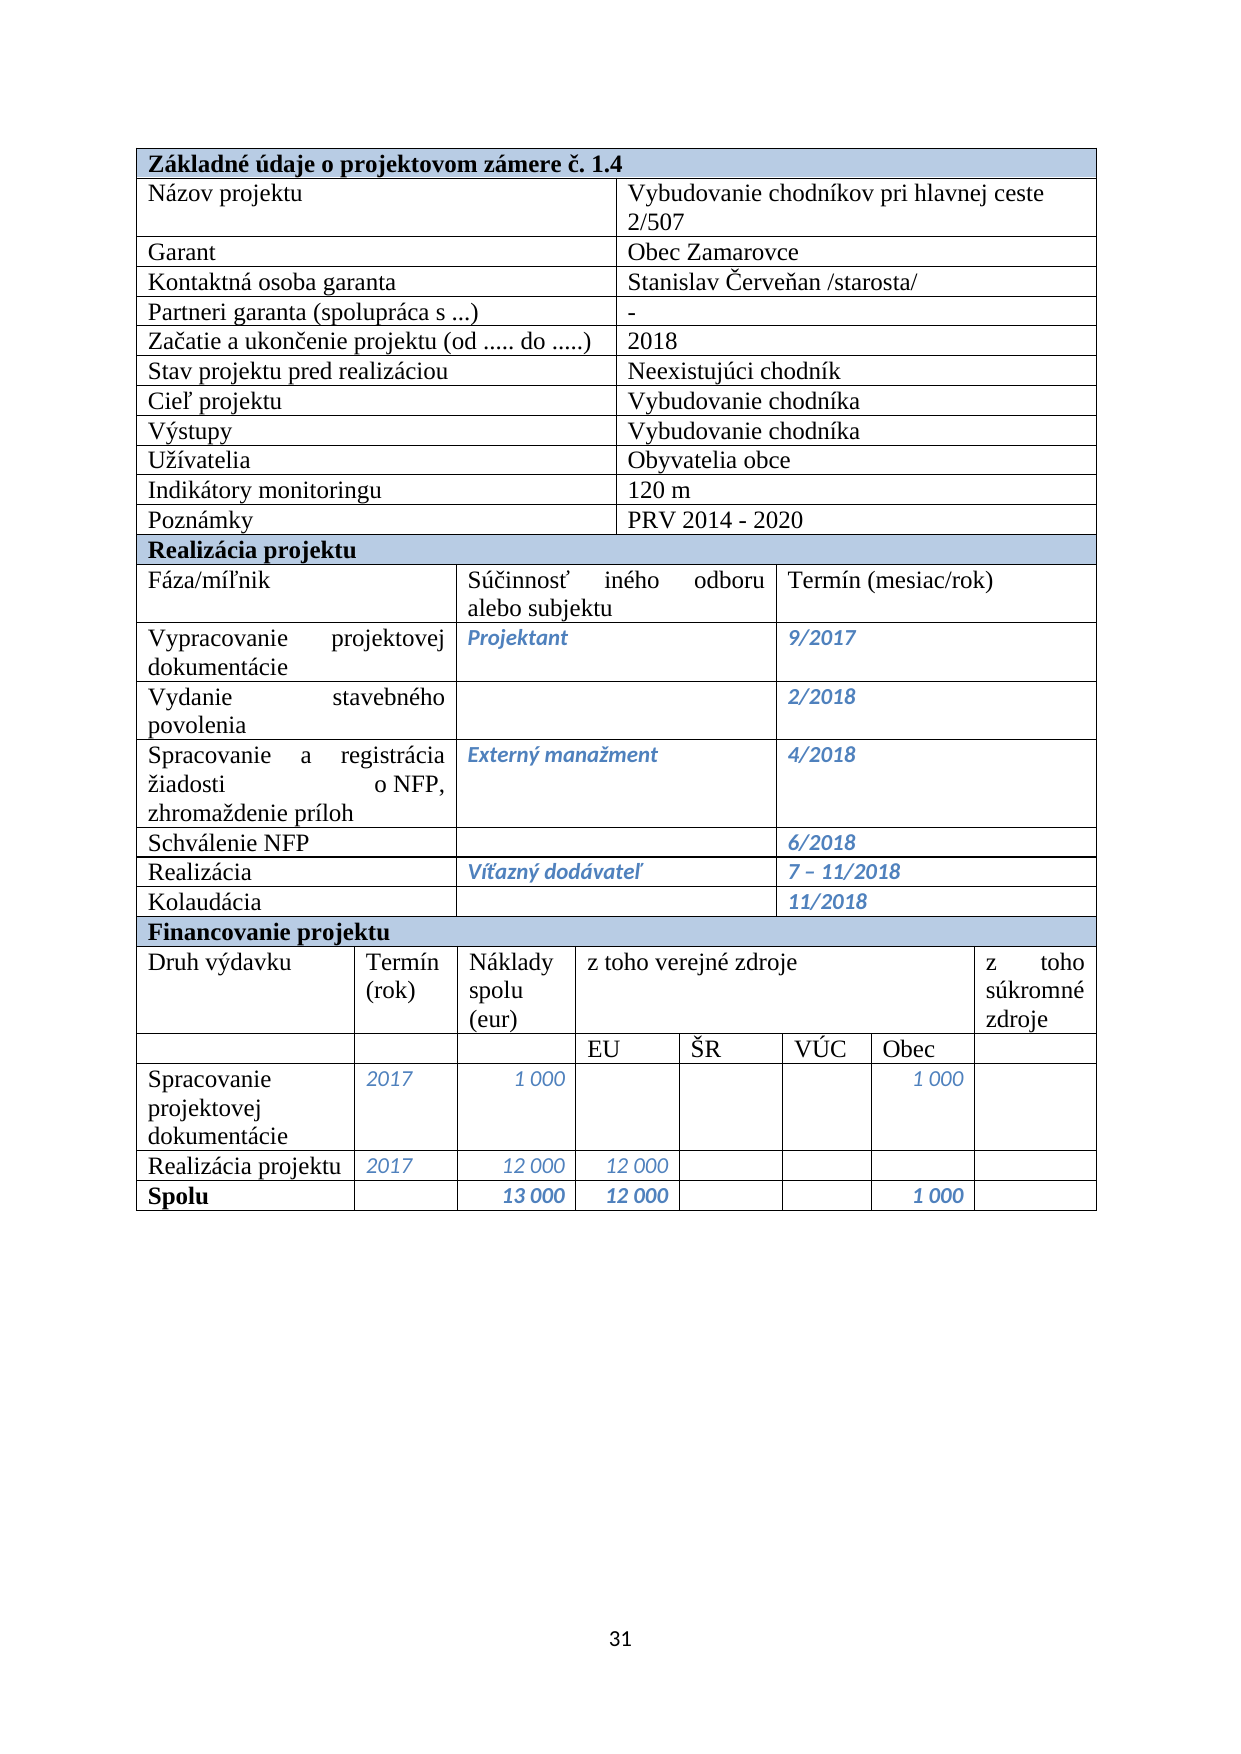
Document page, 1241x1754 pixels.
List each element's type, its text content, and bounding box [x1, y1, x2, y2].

table_cell Spolu [137, 1181, 354, 1210]
table_cell 1 000 [872, 1181, 974, 1210]
table_cell Financovanie projektu [137, 917, 1096, 946]
table_cell Stanislav Červeňan /starosta/ [617, 267, 1096, 296]
table_cell 7 – 11/2018 [777, 858, 1096, 886]
table_cell 4/2018 [777, 740, 1096, 827]
table_cell Stav projektu pred realizáciou [137, 356, 616, 385]
table_cell 13 000 [458, 1181, 575, 1210]
table_header Základné údaje o projektovom zámere č. 1.4 [137, 149, 1096, 177]
table_cell Realizácia projektu [137, 1151, 354, 1180]
table_cell [975, 1064, 1096, 1150]
table_cell [783, 1181, 871, 1210]
table_cell Termín (rok) [355, 947, 457, 1033]
table_cell Užívatelia [137, 446, 616, 474]
table_cell [355, 1181, 457, 1210]
table_cell 12 000 [576, 1181, 679, 1210]
table_cell 2017 [355, 1151, 457, 1180]
table_cell Projektant [457, 623, 776, 681]
table_cell [975, 1151, 1096, 1180]
table_cell Vybudovanie chodníka [617, 416, 1096, 444]
table_cell [680, 1064, 782, 1150]
table_cell Obec [872, 1034, 974, 1063]
table_cell Schválenie NFP [137, 828, 456, 856]
table_cell 11/2018 [777, 887, 1096, 916]
table_cell Fáza/míľnik [137, 565, 456, 622]
table_cell Vybudovanie chodníkov pri hlavnej ceste 2/507 [617, 179, 1096, 236]
table_cell PRV 2014 - 2020 [617, 505, 1096, 534]
table_cell z toho verejné zdroje [576, 947, 974, 1033]
table_cell Víťazný dodávateľ [457, 858, 776, 886]
table_cell Spracovanie a registrácia žiadosti o NFP, zhromaždenie príloh [137, 740, 456, 827]
table_cell Realizácia projektu [137, 535, 1096, 564]
table_cell Kolaudácia [137, 887, 456, 916]
table_cell EU [576, 1034, 679, 1063]
table_cell [680, 1181, 782, 1210]
table_cell Druh výdavku [137, 947, 354, 1033]
table_cell [137, 1034, 354, 1063]
table_cell 2/2018 [777, 682, 1096, 739]
table_cell Názov projektu [137, 179, 616, 236]
table_cell Výstupy [137, 416, 616, 444]
table_cell [457, 887, 776, 916]
table_cell [457, 828, 776, 856]
table_cell VÚC [783, 1034, 871, 1063]
table_cell [576, 1064, 679, 1150]
table_cell - [617, 297, 1096, 325]
table_cell Garant [137, 237, 616, 266]
table_cell [355, 1034, 457, 1063]
table_cell [457, 682, 776, 739]
table_cell Začatie a ukončenie projektu (od ..... do .....) [137, 326, 616, 355]
table_cell Vybudovanie chodníka [617, 386, 1096, 415]
table_cell 120 m [617, 475, 1096, 504]
table_cell 12 000 [458, 1151, 575, 1180]
table_cell Neexistujúci chodník [617, 356, 1096, 385]
table_cell Obec Zamarovce [617, 237, 1096, 266]
table_cell Obyvatelia obce [617, 446, 1096, 474]
table_cell 1 000 [458, 1064, 575, 1150]
table_cell Kontaktná osoba garanta [137, 267, 616, 296]
table_cell [975, 1034, 1096, 1063]
table_cell Náklady spolu (eur) [458, 947, 575, 1033]
table_cell [458, 1034, 575, 1063]
table_cell [783, 1151, 871, 1180]
table_cell Vydanie stavebného povolenia [137, 682, 456, 739]
table_cell Spracovanie projektovej dokumentácie [137, 1064, 354, 1150]
table_cell 1 000 [872, 1064, 974, 1150]
table_cell [680, 1151, 782, 1180]
table_cell 2017 [355, 1064, 457, 1150]
table_cell Externý manažment [457, 740, 776, 827]
table_cell [783, 1064, 871, 1150]
table_cell Súčinnosť iného odboru alebo subjektu [457, 565, 776, 622]
table_cell [872, 1151, 974, 1180]
table_cell Realizácia [137, 858, 456, 886]
table_cell 9/2017 [777, 623, 1096, 681]
table_cell Partneri garanta (spolupráca s ...) [137, 297, 616, 325]
table_cell z toho súkromné zdroje [975, 947, 1096, 1033]
table_cell 2018 [617, 326, 1096, 355]
table_cell Termín (mesiac/rok) [777, 565, 1096, 622]
table_cell 6/2018 [777, 828, 1096, 856]
table_cell Vypracovanie projektovej dokumentácie [137, 623, 456, 681]
table_cell 12 000 [576, 1151, 679, 1180]
table_cell [975, 1181, 1096, 1210]
table_cell ŠR [680, 1034, 782, 1063]
table_cell Poznámky [137, 505, 616, 534]
table_cell Indikátory monitoringu [137, 475, 616, 504]
table_cell Cieľ projektu [137, 386, 616, 415]
